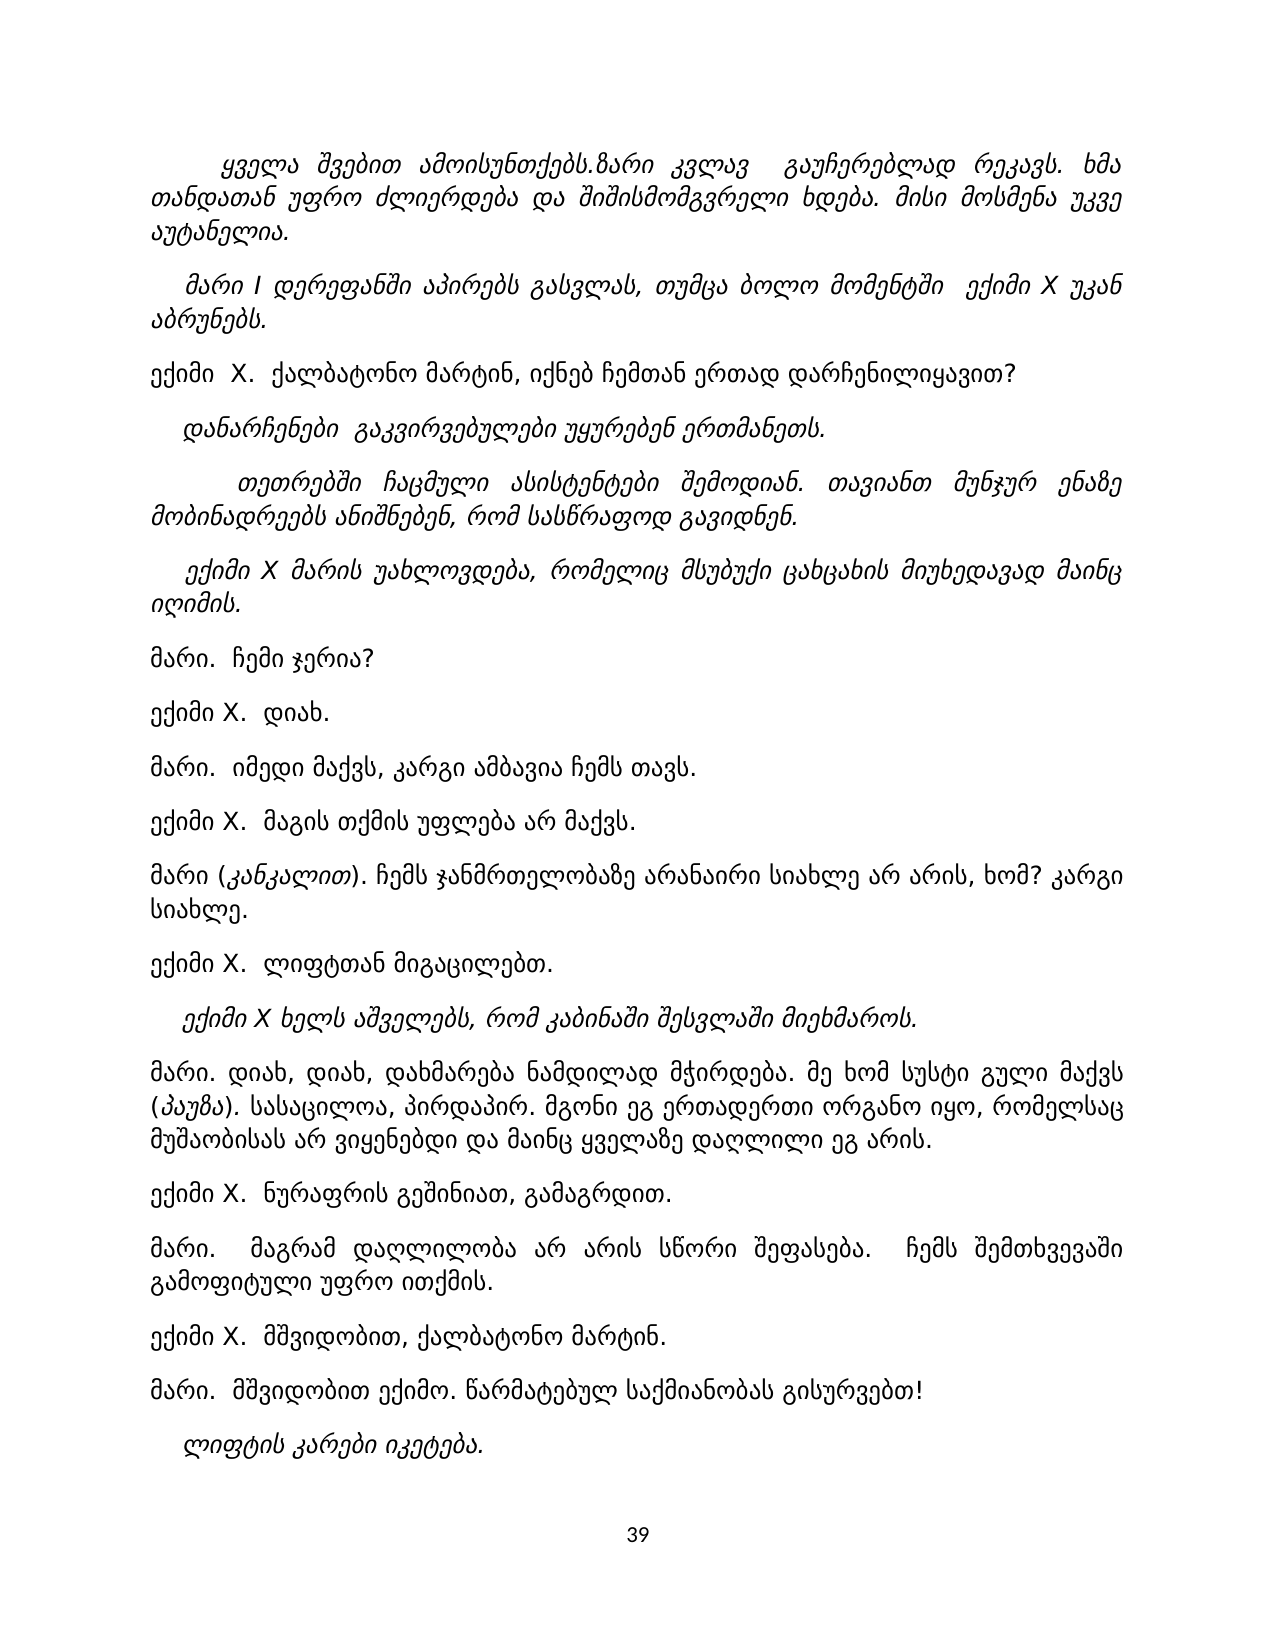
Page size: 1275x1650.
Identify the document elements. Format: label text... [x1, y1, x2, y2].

text მარი. ჩემი ჯერია? [150, 644, 1125, 673]
text ექიმი X. დიახ. [150, 698, 1125, 727]
text მარი. მაგრამ დაღლილობა არ არის სწორი შეფასება. ჩემს შემთხვევაში გამოფიტული უფრო ითქმის. [150, 1234, 1125, 1297]
text ლიფტის კარები იკეტება. [150, 1431, 1125, 1460]
text მარი. მშვიდობით ექიმო. წარმატებულ საქმიანობას გისურვებთ! [150, 1376, 1125, 1405]
text მარი I დერეფანში აპირებს გასვლას, თუმცა ბოლო მომენტში ექიმი X უკან აბრუნებს. [150, 271, 1125, 334]
text ექიმი X. ნურაფრის გეშინიათ, გამაგრდით. [150, 1179, 1125, 1209]
text ყველა შვებით ამოისუნთქებს.ზარი კვლავ გაუჩერებლად რეკავს. ხმა თანდათან უფრო ძლიერდება და შიშისმომგვრელი ხდება. მისი მოსმენა უკვე აუტანელია. [150, 150, 1125, 246]
text მარი (კანკალით). ჩემს ჯანმრთელობაზე არანაირი სიახლე არ არის, ხომ? კარგი სიახლე. [150, 861, 1125, 924]
text თეთრებში ჩაცმული ასისტენტები შემოდიან. თავიანთ მუნჯურ ენაზე მობინადრეებს ანიშნებენ, რომ სასწრაფოდ გავიდნენ. [150, 468, 1125, 531]
text ექიმი X. ქალბატონო მარტინ, იქნებ ჩემთან ერთად დარჩენილიყავით? [150, 359, 1125, 388]
text მარი. დიახ, დიახ, დახმარება ნამდილად მჭირდება. მე ხომ სუსტი გული მაქვს (პაუზა). სასაცილოა, პირდაპირ. მგონი ეგ ერთადერთი ორგანო იყო, რომელსაც მუშაობისას არ ვიყენებდი და მაინც ყველაზე დაღლილი ეგ არის. [150, 1058, 1125, 1154]
text ექიმი X მარის უახლოვდება, რომელიც მსუბუქი ცახცახის მიუხედავად მაინც იღიმის. [150, 556, 1125, 619]
text დანარჩენები გაკვირვებულები უყურებენ ერთმანეთს. [150, 414, 1125, 443]
text ექიმი X. ლიფტთან მიგაცილებთ. [150, 949, 1125, 978]
text ექიმი X. მაგის თქმის უფლება არ მაქვს. [150, 807, 1125, 836]
text მარი. იმედი მაქვს, კარგი ამბავია ჩემს თავს. [150, 753, 1125, 782]
text ექიმი X. მშვიდობით, ქალბატონო მარტინ. [150, 1322, 1125, 1351]
text ექიმი X ხელს აშველებს, რომ კაბინაში შესვლაში მიეხმაროს. [150, 1004, 1125, 1033]
